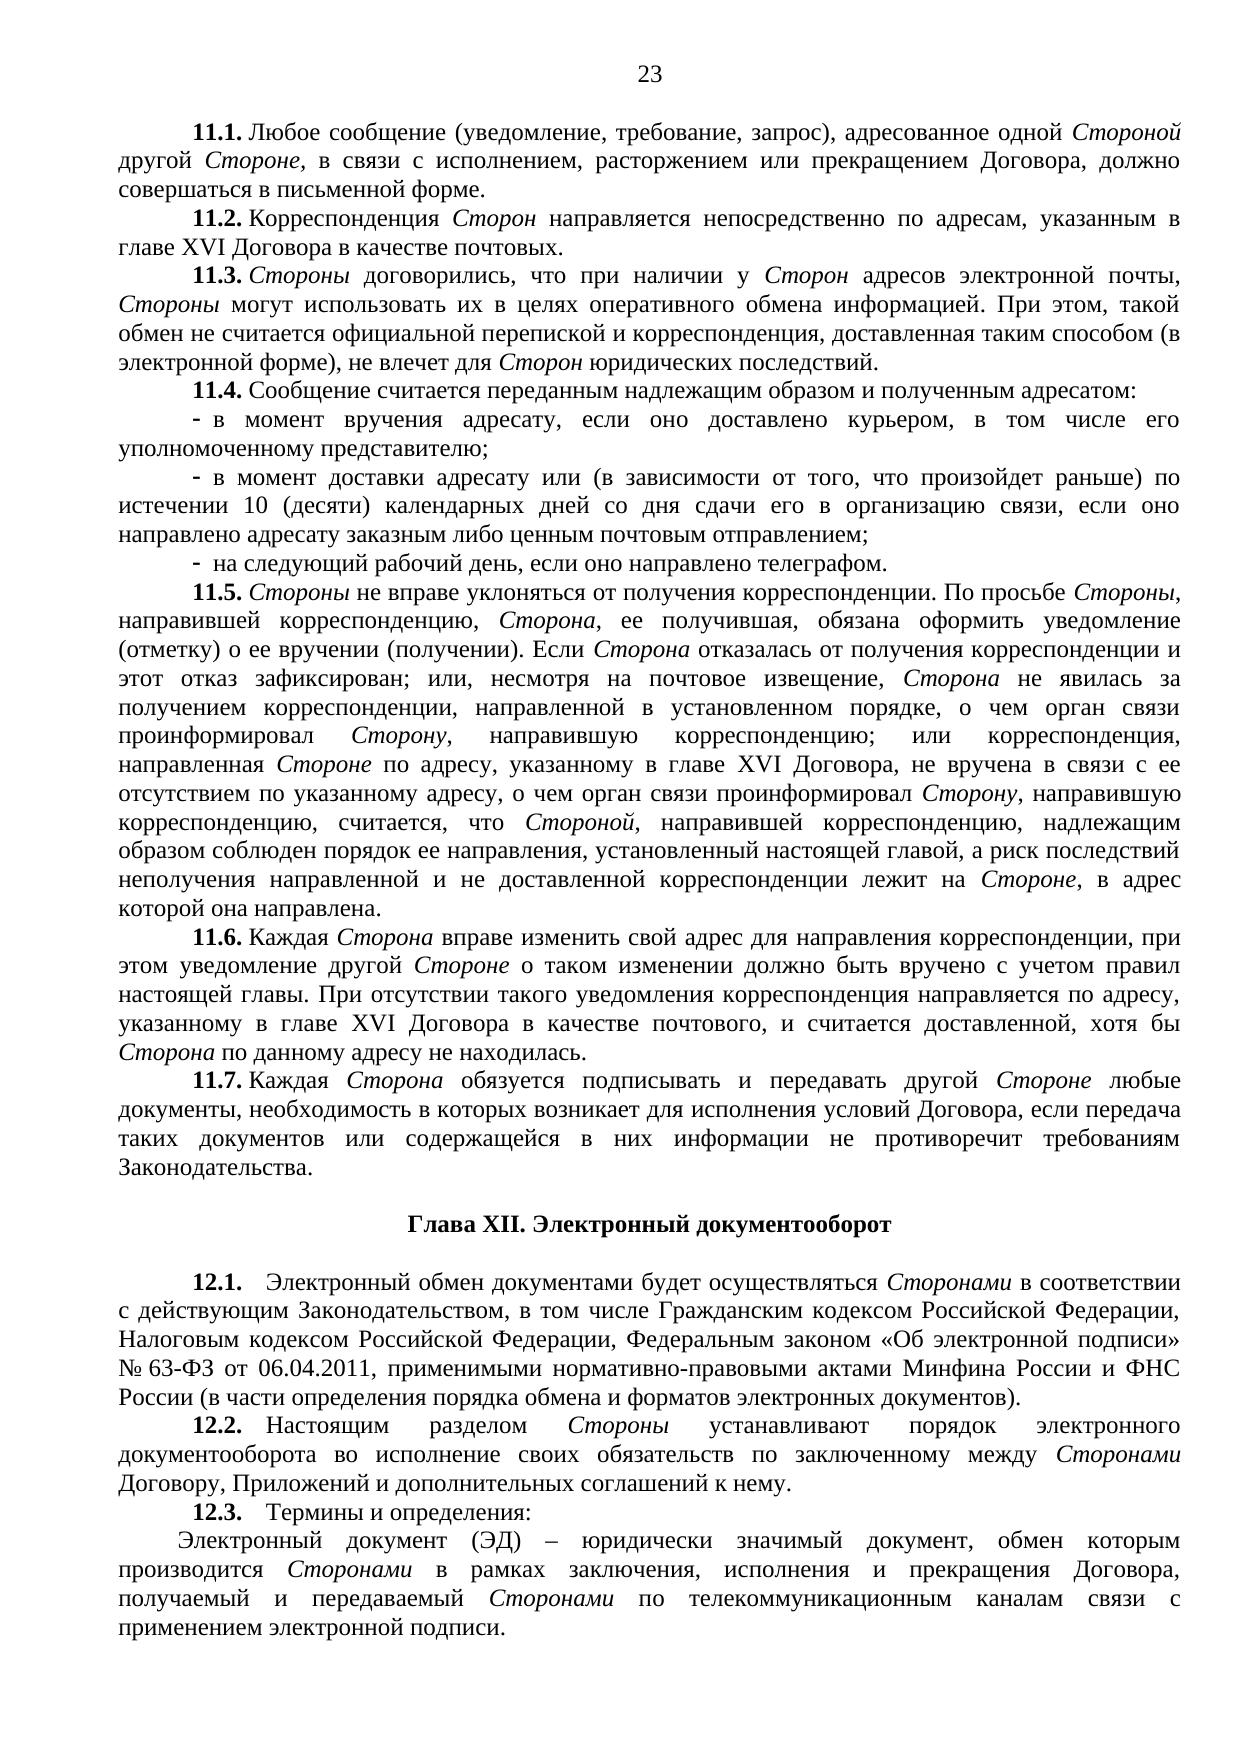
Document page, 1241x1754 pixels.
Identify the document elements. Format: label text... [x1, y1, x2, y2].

text Глава XII. Электронный документооборот [118, 1209, 1181, 1238]
list в момент доставки адресату или (в зависимости от того, что произойдет раньше) по истечении 10 (десяти) календарных дней со дня сдачи его в организацию связи, если оно направлено адресату заказным либо ценным почтовым отправлением; [118, 462, 1181, 548]
list в момент вручения адресату, если оно доставлено курьером, в том числе его уполномоченному представителю; [118, 404, 1181, 462]
text Электронный документ (ЭД) – юридически значимый документ, обмен которым производится Сторонами в рамках заключения, исполнения и прекращения Договора, получаемый и передаваемый Сторонами по телекоммуникационным каналам связи с применением электронной подписи. [118, 1525, 1181, 1640]
list Сообщение считается переданным надлежащим образом и полученным адресатом: [118, 375, 1181, 404]
list Стороны договорились, что при наличии у Сторон адресов электронной почты, Стороны могут использовать их в целях оперативного обмена информацией. При этом, такой обмен не считается официальной перепиской и корреспонденция, доставленная таким способом (в электронной форме), не влечет для Сторон юридических последствий. [118, 260, 1181, 375]
list на следующий рабочий день, если оно направлено телеграфом. [118, 548, 1181, 577]
list Электронный обмен документами будет осуществляться Сторонами в соответствии с действующим Законодательством, в том числе Гражданским кодексом Российской Федерации, Налоговым кодексом Российской Федерации, Федеральным законом «Об электронной подписи» № 63-ФЗ от 06.04.2011, применимыми нормативно-правовыми актами Минфина России и ФНС России (в части определения порядка обмена и форматов электронных документов). [118, 1267, 1181, 1410]
list Корреспонденция Сторон направляется непосредственно по адресам, указанным в главе XVI Договора в качестве почтовых. [118, 203, 1181, 260]
list Каждая Сторона обязуется подписывать и передавать другой Стороне любые документы, необходимость в которых возникает для исполнения условий Договора, если передача таких документов или содержащейся в них информации не противоречит требованиям Законодательства. [118, 1065, 1181, 1180]
list Стороны не вправе уклоняться от получения корреспонденции. По просьбе Стороны, направившей корреспонденцию, Сторона, ее получившая, обязана оформить уведомление (отметку) о ее вручении (получении). Если Сторона отказалась от получения корреспонденции и этот отказ зафиксирован; или, несмотря на почтовое извещение, Сторона не явилась за получением корреспонденции, направленной в установленном порядке, о чем орган связи проинформировал Сторону, направившую корреспонденцию; или корреспонденция, направленная Стороне по адресу, указанному в главе XVI Договора, не вручена в связи с ее отсутствием по указанному адресу, о чем орган связи проинформировал Сторону, направившую корреспонденцию, считается, что Стороной, направившей корреспонденцию, надлежащим образом соблюден порядок ее направления, установленный настоящей главой, а риск последствий неполучения направленной и не доставленной корреспонденции лежит на Стороне, в адрес которой она направлена. [118, 577, 1181, 922]
list Настоящим разделом Стороны устанавливают порядок электронного документооборота во исполнение своих обязательств по заключенному между Сторонами Договору, Приложений и дополнительных соглашений к нему. [118, 1410, 1181, 1497]
list Каждая Сторона вправе изменить свой адрес для направления корреспонденции, при этом уведомление другой Стороне о таком изменении должно быть вручено с учетом правил настоящей главы. При отсутствии такого уведомления корреспонденция направляется по адресу, указанному в главе XVI Договора в качестве почтового, и считается доставленной, хотя бы Сторона по данному адресу не находилась. [118, 922, 1181, 1065]
list Термины и определения: [118, 1497, 1181, 1525]
list Любое сообщение (уведомление, требование, запрос), адресованное одной Стороной другой Стороне, в связи с исполнением, расторжением или прекращением Договора, должно совершаться в письменной форме. [118, 117, 1181, 203]
